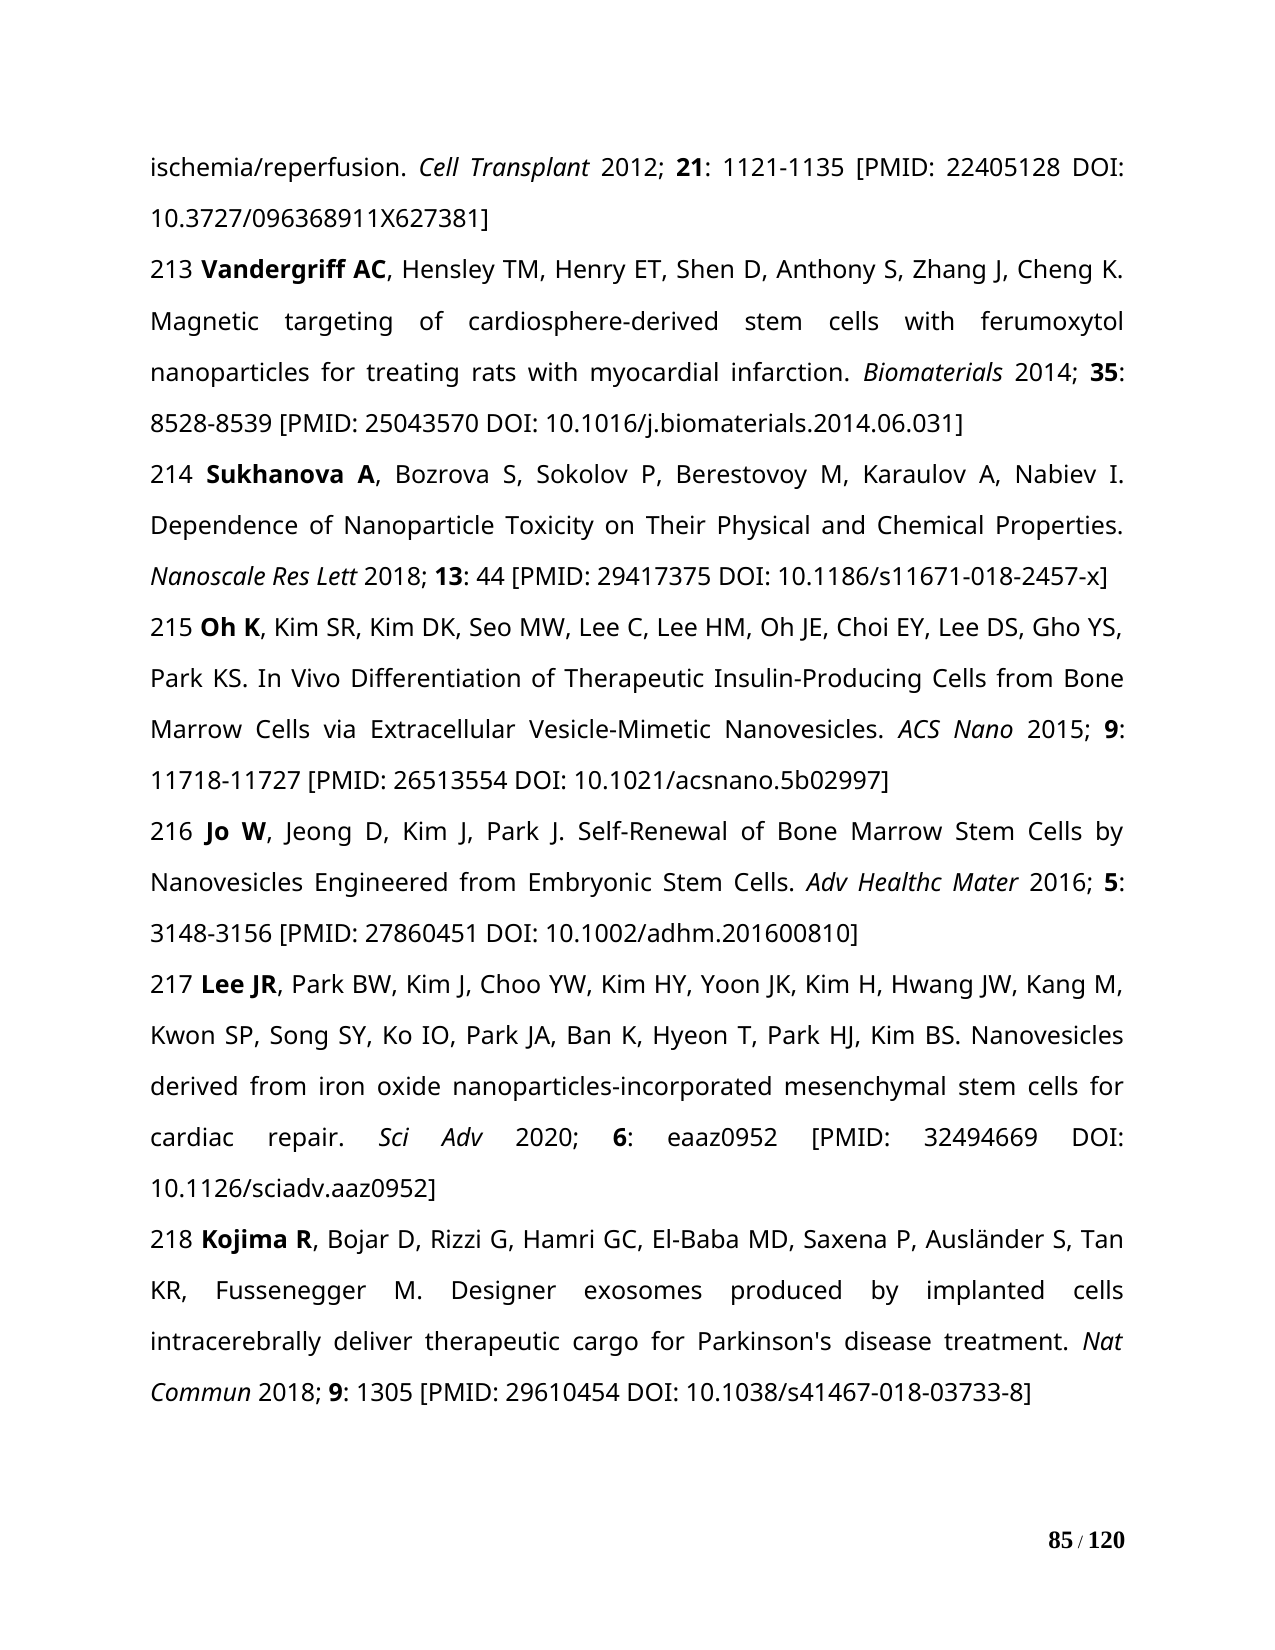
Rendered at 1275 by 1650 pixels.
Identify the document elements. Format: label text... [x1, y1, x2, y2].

text 216 Jo W, Jeong D, Kim J, Park J. Self-Renewal of Bone Marrow Stem Cells by Nanovesicles Engineered from Embryonic Stem Cells. Adv Healthc Mater 2016; 5: 3148-3156 [PMID: 27860451 DOI: 10.1002/adhm.201600810] [150, 813, 1125, 950]
text 215 Oh K, Kim SR, Kim DK, Seo MW, Lee C, Lee HM, Oh JE, Choi EY, Lee DS, Gho YS, Park KS. In Vivo Differentiation of Therapeutic Insulin-Producing Cells from Bone Marrow Cells via Extracellular Vesicle-Mimetic Nanovesicles. ACS Nano 2015; 9: 11718-11727 [PMID: 26513554 DOI: 10.1021/acsnano.5b02997] [150, 609, 1125, 797]
text 214 Sukhanova A, Bozrova S, Sokolov P, Berestovoy M, Karaulov A, Nabiev I. Dependence of Nanoparticle Toxicity on Their Physical and Chemical Properties. Nanoscale Res Lett 2018; 13: 44 [PMID: 29417375 DOI: 10.1186/s11671-018-2457-x] [150, 456, 1125, 592]
text 218 Kojima R, Bojar D, Rizzi G, Hamri GC, El-Baba MD, Saxena P, Ausländer S, Tan KR, Fussenegger M. Designer exosomes produced by implanted cells intracerebrally deliver therapeutic cargo for Parkinson's disease treatment. Nat Commun 2018; 9: 1305 [PMID: 29610454 DOI: 10.1038/s41467-018-03733-8] [150, 1222, 1125, 1409]
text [150, 150, 1125, 235]
text 213 Vandergriff AC, Hensley TM, Henry ET, Shen D, Anthony S, Zhang J, Cheng K. Magnetic targeting of cardiosphere-derived stem cells with ferumoxytol nanoparticles for treating rats with myocardial infarction. Biomaterials 2014; 35: 8528-8539 [PMID: 25043570 DOI: 10.1016/j.biomaterials.2014.06.031] [150, 252, 1125, 439]
text 217 Lee JR, Park BW, Kim J, Choo YW, Kim HY, Yoon JK, Kim H, Hwang JW, Kang M, Kwon SP, Song SY, Ko IO, Park JA, Ban K, Hyeon T, Park HJ, Kim BS. Nanovesicles derived from iron oxide nanoparticles-incorporated mesenchymal stem cells for cardiac repair. Sci Adv 2020; 6: eaaz0952 [PMID: 32494669 DOI: 10.1126/sciadv.aaz0952] [150, 967, 1125, 1205]
